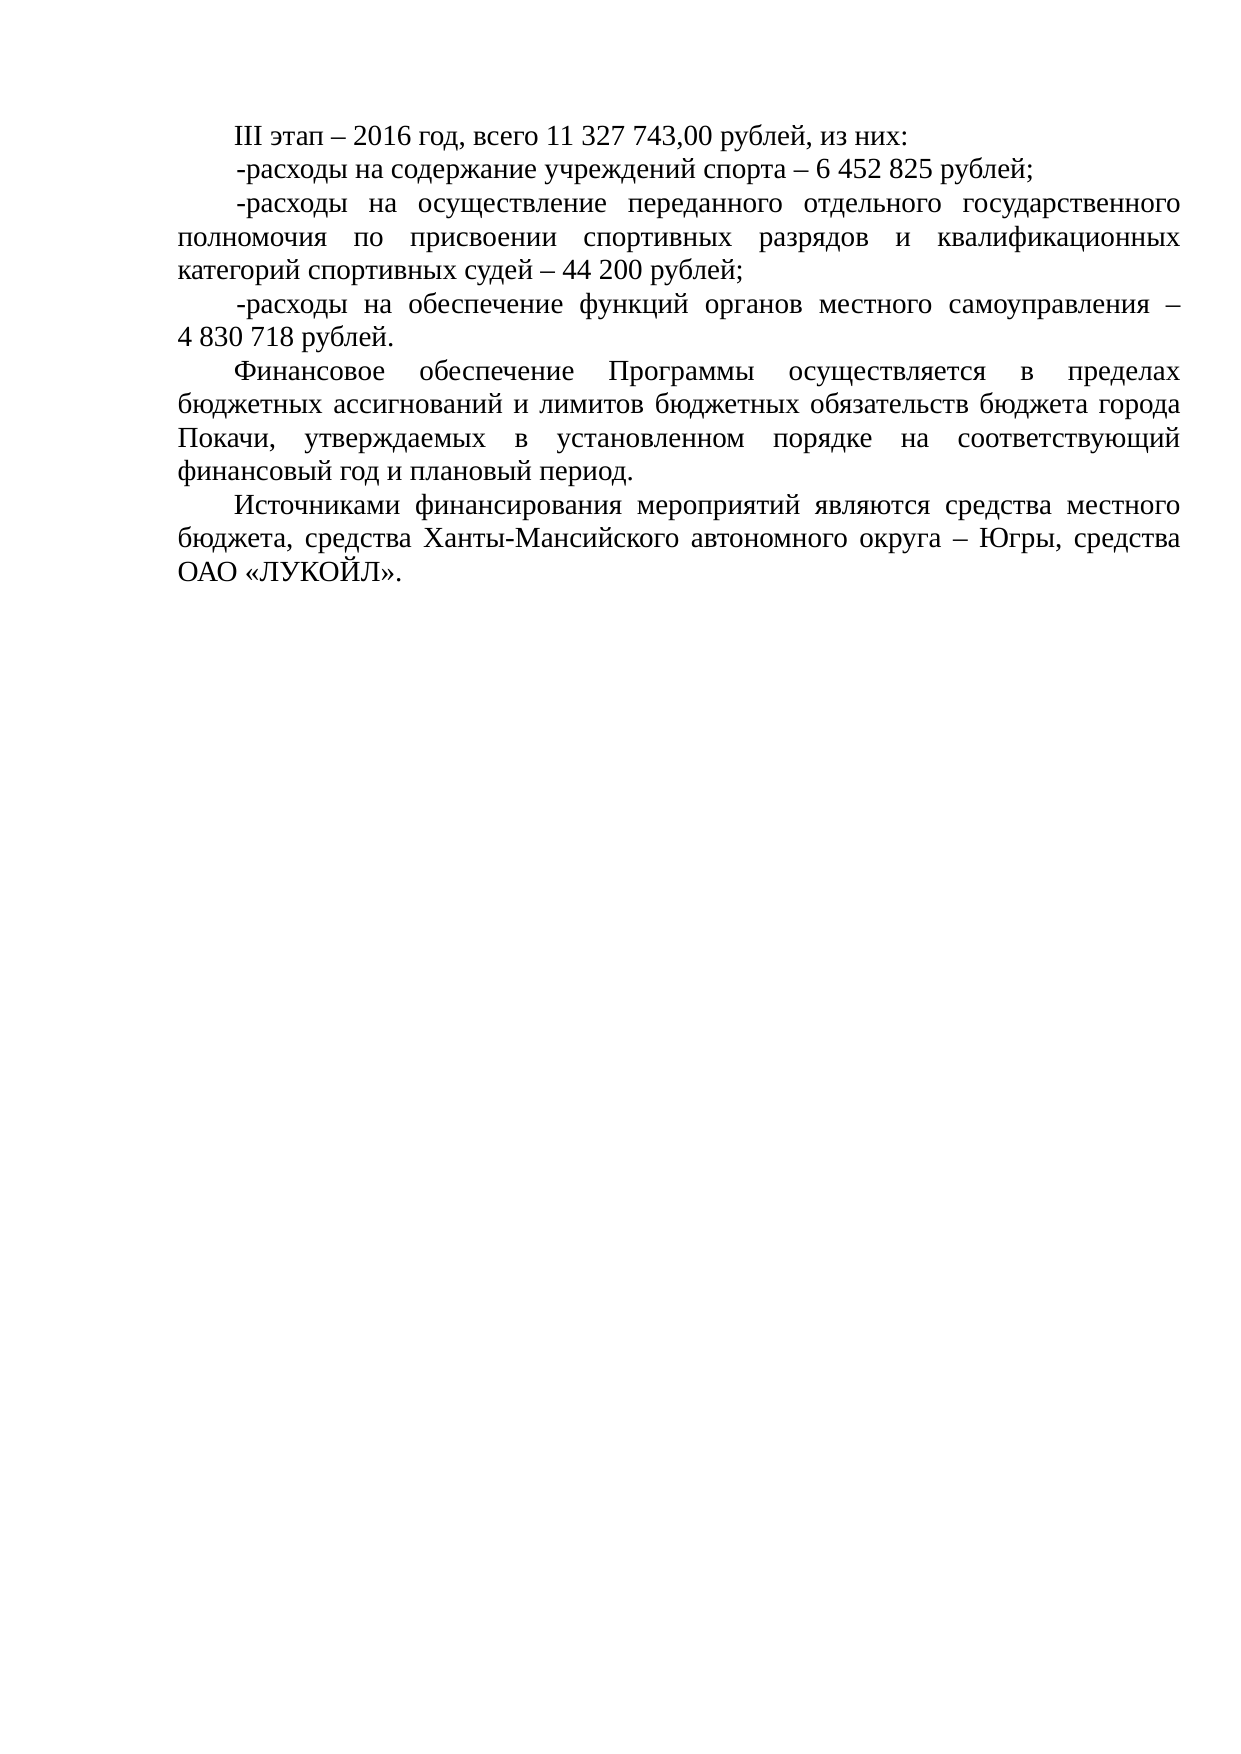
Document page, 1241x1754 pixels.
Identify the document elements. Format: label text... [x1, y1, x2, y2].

text -расходы на содержание учреждений спорта – 6 452 825 рублей; [177, 152, 1181, 185]
text III этап – 2016 год, всего 11 327 743,00 рублей, из них: [177, 118, 1181, 152]
text Источниками финансирования мероприятий являются средства местного бюджета, средства Ханты-Мансийского автономного округа – Югры, средства ОАО «ЛУКОЙЛ». [177, 487, 1181, 588]
text -расходы на обеспечение функций органов местного самоуправления – 4 830 718 рублей. [177, 286, 1181, 353]
text Финансовое обеспечение Программы осуществляется в пределах бюджетных ассигнований и лимитов бюджетных обязательств бюджета города Покачи, утверждаемых в установленном порядке на соответствующий финансовый год и плановый период. [177, 353, 1181, 487]
